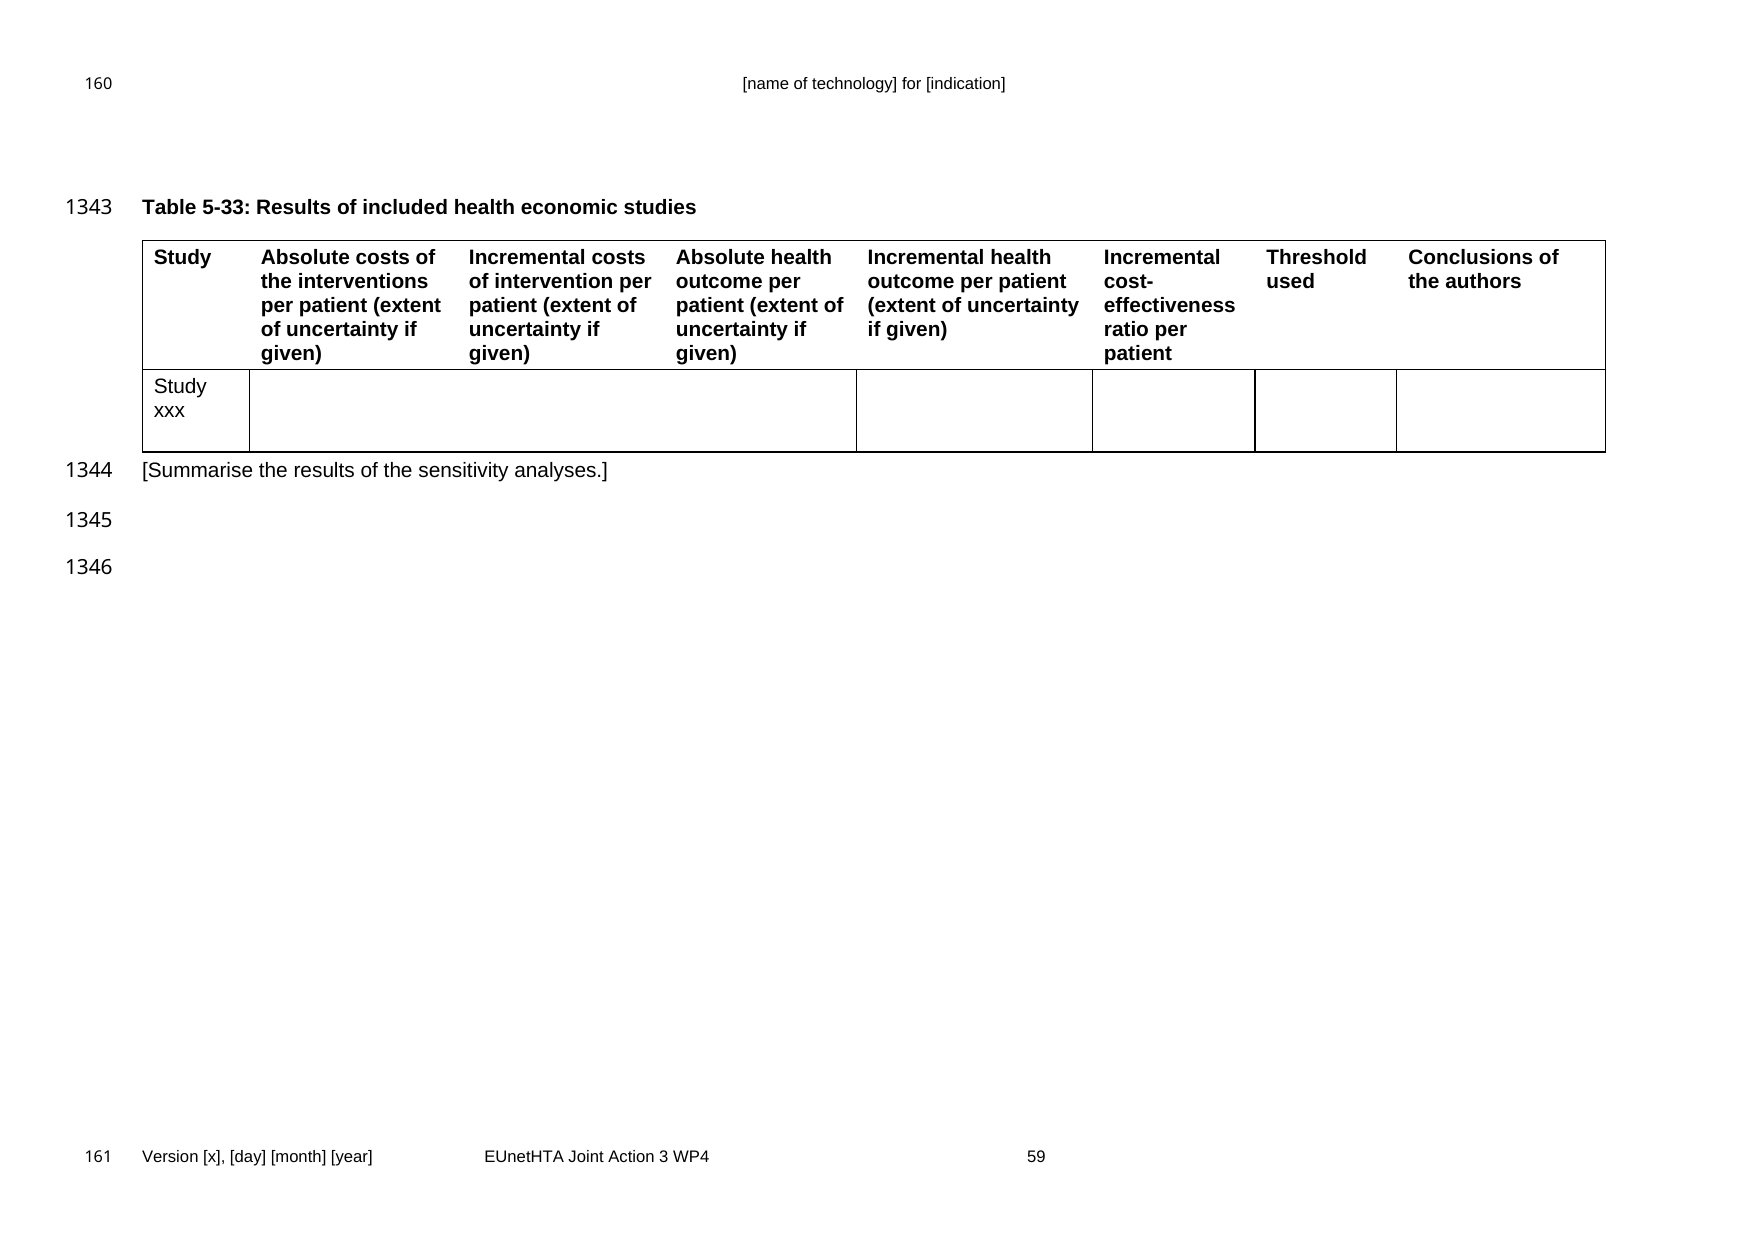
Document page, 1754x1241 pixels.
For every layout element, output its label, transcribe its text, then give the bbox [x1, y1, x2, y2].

table_header Study [143, 241, 249, 369]
table_header Absolute costs of the interventions per patient (extent of uncertainty if given) [249, 241, 457, 369]
table_cell [1093, 370, 1254, 451]
table_cell [1397, 370, 1605, 451]
table_header Incremental cost-effectiveness ratio per patient [1093, 241, 1255, 369]
table_cell [664, 370, 856, 451]
table_cell [1256, 370, 1396, 451]
table_header Conclusions of the authors [1397, 241, 1605, 369]
table_header Absolute health outcome per patient (extent of uncertainty if given) [664, 241, 856, 369]
table_header Incremental health outcome per patient (extent of uncertainty if given) [856, 241, 1092, 369]
table_cell Study xxx [143, 370, 249, 451]
text [Summarise the results of the sensitivity analyses.] [142, 453, 1606, 482]
table_header Incremental costs of intervention per patient (extent of uncertainty if given) [458, 241, 664, 369]
table_cell [250, 370, 664, 451]
table_header Threshold used [1255, 241, 1397, 369]
table_cell [857, 370, 1092, 451]
